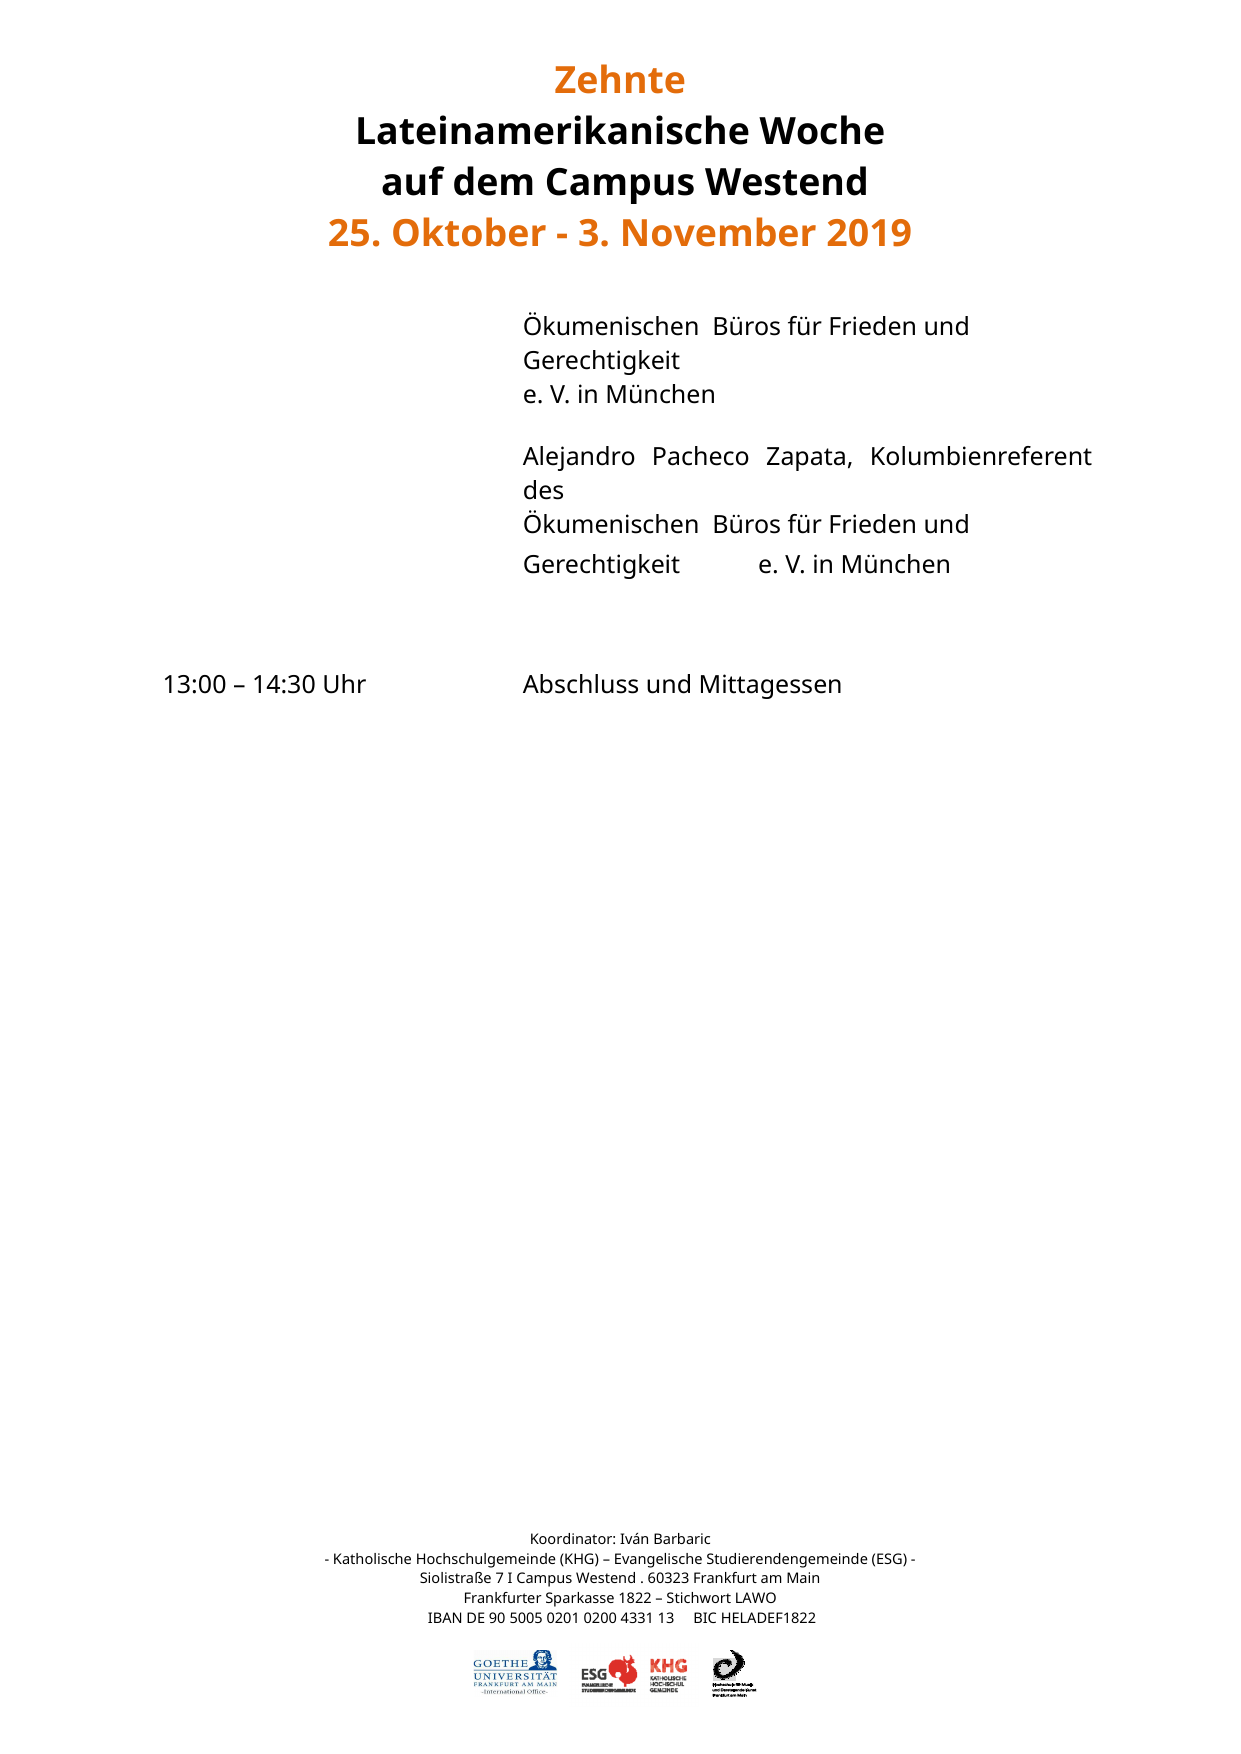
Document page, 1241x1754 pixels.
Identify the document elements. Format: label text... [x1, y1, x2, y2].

text Alejandro Pacheco Zapata, Kolumbienreferent des [523, 439, 1093, 507]
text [523, 308, 1093, 411]
text Ökumenischen Büros für Frieden und Gerechtigkeit e. V. in München [523, 507, 1093, 580]
text 13:00 – 14:30 Uhr Abschluss und Mittagessen [162, 666, 1093, 700]
